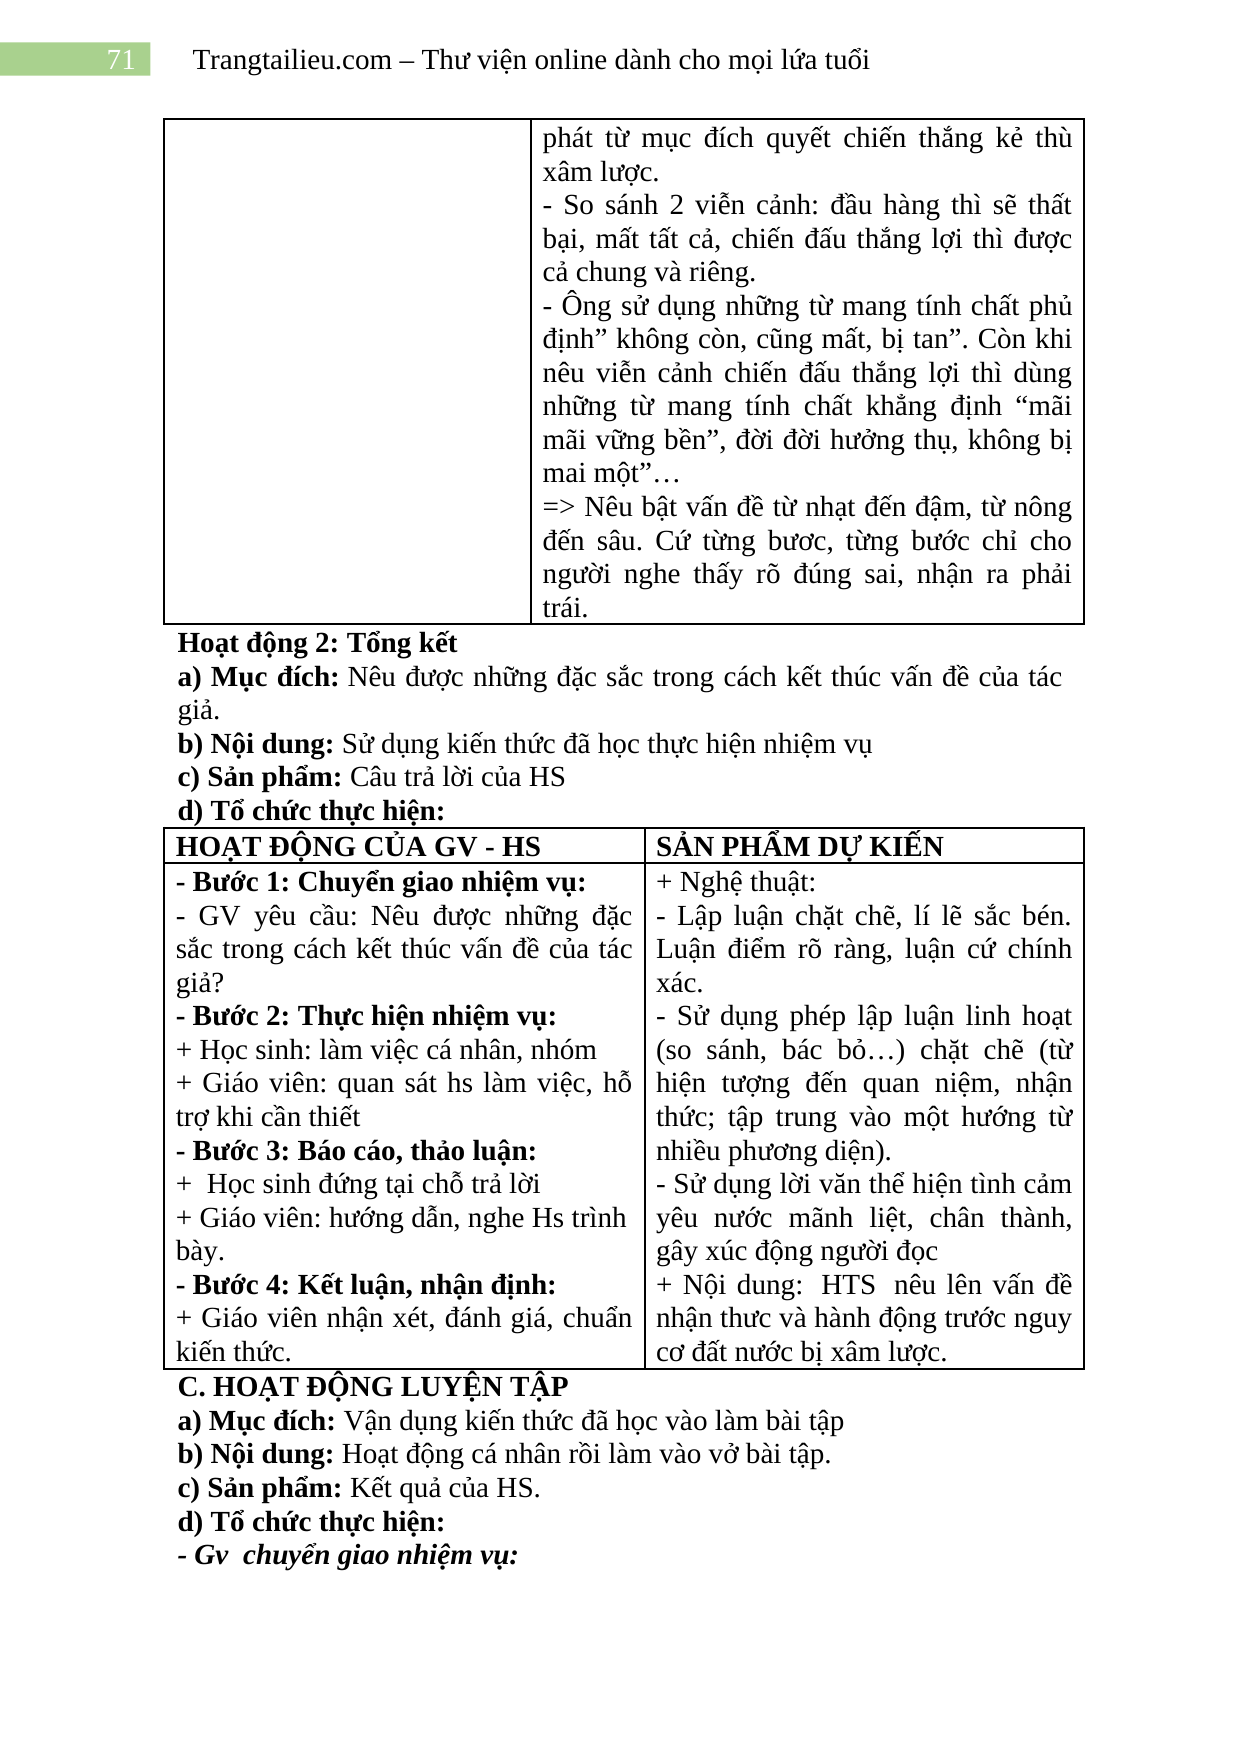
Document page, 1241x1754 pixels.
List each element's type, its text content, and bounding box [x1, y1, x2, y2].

text a) Mục đích: Nêu được những đặc sắc trong cách kết thúc vấn đề của tác giả. [177, 659, 1063, 726]
text c) Sản phẩm: Kết quả của HS. [177, 1470, 1063, 1504]
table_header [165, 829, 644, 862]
text b) Nội dung: Hoạt động cá nhân rồi làm vào vở bài tập. [177, 1437, 1063, 1470]
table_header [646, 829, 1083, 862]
text d) Tổ chức thực hiện: [177, 1504, 1063, 1537]
text c) Sản phẩm: Câu trả lời của HS [177, 759, 1063, 793]
text C. HOẠT ĐỘNG LUYỆN TẬP [177, 1370, 1063, 1403]
text b) Nội dung: Sử dụng kiến thức đã học thực hiện nhiệm vụ [177, 726, 1063, 759]
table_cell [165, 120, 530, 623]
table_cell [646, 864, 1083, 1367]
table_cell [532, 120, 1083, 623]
text a) Mục đích: Vận dụng kiến thức đã học vào làm bài tập [177, 1403, 1063, 1437]
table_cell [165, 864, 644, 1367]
text d) Tổ chức thực hiện: [177, 793, 1063, 827]
text Hoạt động 2: Tổng kết [177, 625, 1063, 659]
text - Gv chuyển giao nhiệm vụ: [177, 1537, 1063, 1571]
